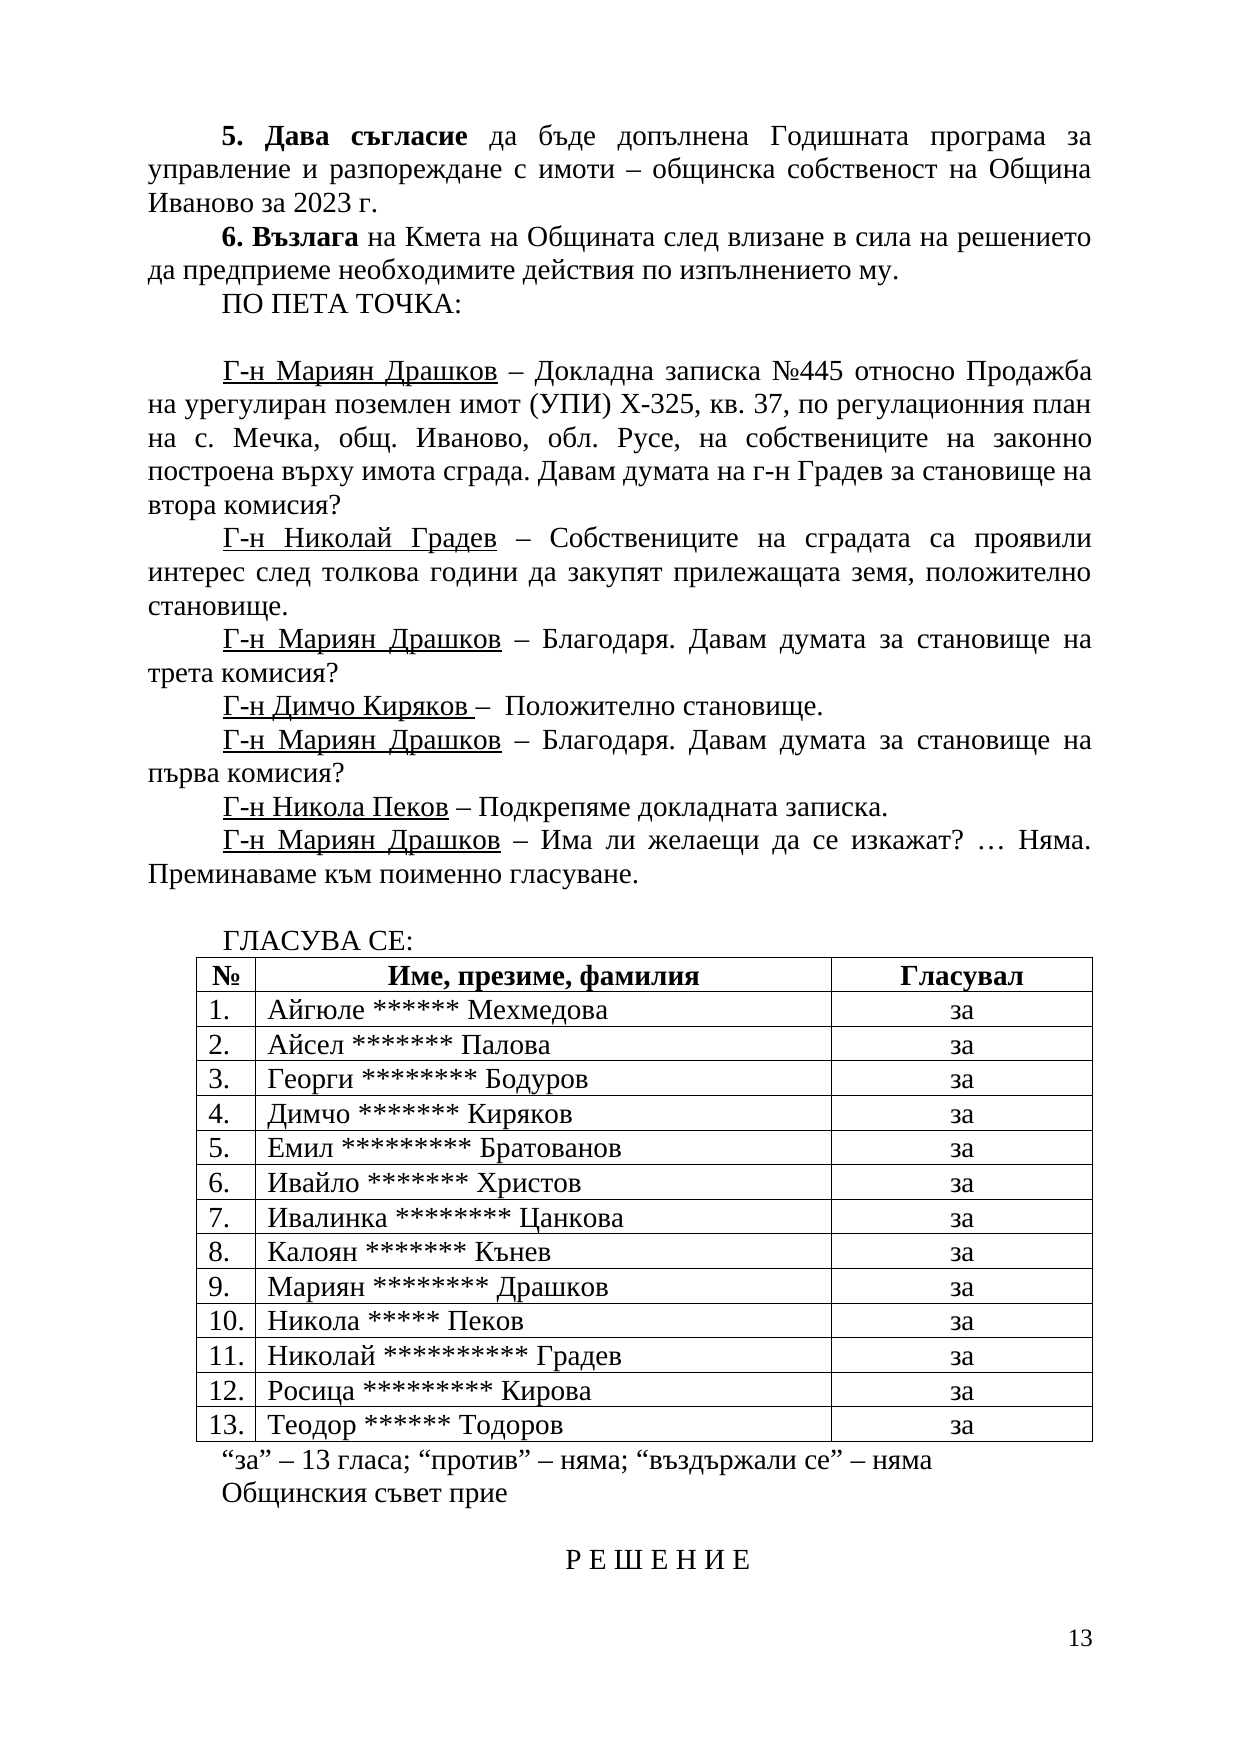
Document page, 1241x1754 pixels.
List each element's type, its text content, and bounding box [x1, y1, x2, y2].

table_cell 7. [197, 1200, 255, 1233]
table_cell Емил ********* Братованов [256, 1131, 831, 1164]
table_cell за [832, 1131, 1092, 1164]
text 5. Дава съгласие да бъде допълнена Годишната програма за управление и разпореждане с имоти – общинска собственост на Община Иваново за 2023 г. [148, 118, 1093, 219]
table_cell 13. [197, 1407, 255, 1441]
table_cell 12. [197, 1373, 255, 1406]
text Г-н Мариян Драшков – Има ли желаещи да се изкажат? … Няма. Преминаваме към поименно гласуване. [148, 822, 1093, 889]
text Г-н Мариян Драшков – Докладна записка №445 относно Продажба на урегулиран поземлен имот (УПИ) X-325, кв. 37, по регулационния план на с. Мечка, общ. Иваново, обл. Русе, на собствениците на законно построена върху имота сграда. Давам думата на г-н Градев за становище на втора комисия? [148, 353, 1093, 521]
text Г-н Николай Градев – Собствениците на сградата са проявили интерес след толкова години да закупят прилежащата земя, положително становище. [148, 521, 1093, 621]
text Г-н Никола Пеков – Подкрепяме докладната записка. [148, 789, 1093, 822]
table_cell Калоян ******* Кънев [256, 1234, 831, 1268]
table_cell Росица ********* Кирова [256, 1373, 831, 1406]
table_cell за [832, 1027, 1092, 1060]
table_cell за [832, 1200, 1092, 1233]
table_cell за [832, 1269, 1092, 1302]
text 6. Възлага на Кмета на Общината след влизане в сила на решението да предприеме необходимите действия по изпълнението му. [148, 219, 1093, 286]
text ПО ПЕТА ТОЧКА: [148, 286, 1093, 319]
table_cell Никола ***** Пеков [256, 1304, 831, 1337]
table_cell Ивалинка ******** Цанкова [256, 1200, 831, 1233]
table_cell за [832, 1096, 1092, 1129]
table_cell Теодор ****** Тодоров [256, 1407, 831, 1441]
table_cell за [832, 1234, 1092, 1268]
table_cell за [832, 1061, 1092, 1095]
text Общинския съвет прие [148, 1475, 1093, 1509]
table_cell Георги ******** Бодуров [256, 1061, 831, 1095]
table_cell Ивайло ******* Христов [256, 1165, 831, 1199]
table_header Име, презиме, фамилия [256, 958, 831, 991]
table_cell 3. [197, 1061, 255, 1095]
text ГЛАСУВА СЕ: [148, 923, 1093, 957]
table_cell за [832, 992, 1092, 1026]
table_cell 6. [197, 1165, 255, 1199]
table_cell Димчо ******* Киряков [256, 1096, 831, 1129]
text Р Е Ш Е Н И Е [148, 1542, 1093, 1576]
text Г-н Мариян Драшков – Благодаря. Давам думата за становище на първа комисия? [148, 722, 1093, 789]
table_cell Айгюле ****** Мехмедова [256, 992, 831, 1026]
table_cell 5. [197, 1131, 255, 1164]
text Г-н Мариян Драшков – Благодаря. Давам думата за становище на трета комисия? [148, 621, 1093, 688]
table_cell 4. [197, 1096, 255, 1129]
table_cell Айсел ******* Палова [256, 1027, 831, 1060]
table_cell за [832, 1338, 1092, 1372]
table_cell за [832, 1407, 1092, 1441]
table_cell 1. [197, 992, 255, 1026]
table_cell Мариян ******** Драшков [256, 1269, 831, 1302]
table_header № [197, 958, 255, 991]
text Г-н Димчо Киряков – Положително становище. [148, 688, 1093, 722]
table_cell за [832, 1373, 1092, 1406]
table_cell за [832, 1165, 1092, 1199]
table_cell Николай ********** Градев [256, 1338, 831, 1372]
text “за” – 13 гласа; “против” – няма; “въздържали се” – няма [148, 1442, 1093, 1475]
table_cell 8. [197, 1234, 255, 1268]
table_header Гласувал [832, 958, 1092, 991]
table_cell 11. [197, 1338, 255, 1372]
table_cell 2. [197, 1027, 255, 1060]
table_cell 10. [197, 1304, 255, 1337]
table_cell 9. [197, 1269, 255, 1302]
table_cell за [832, 1304, 1092, 1337]
